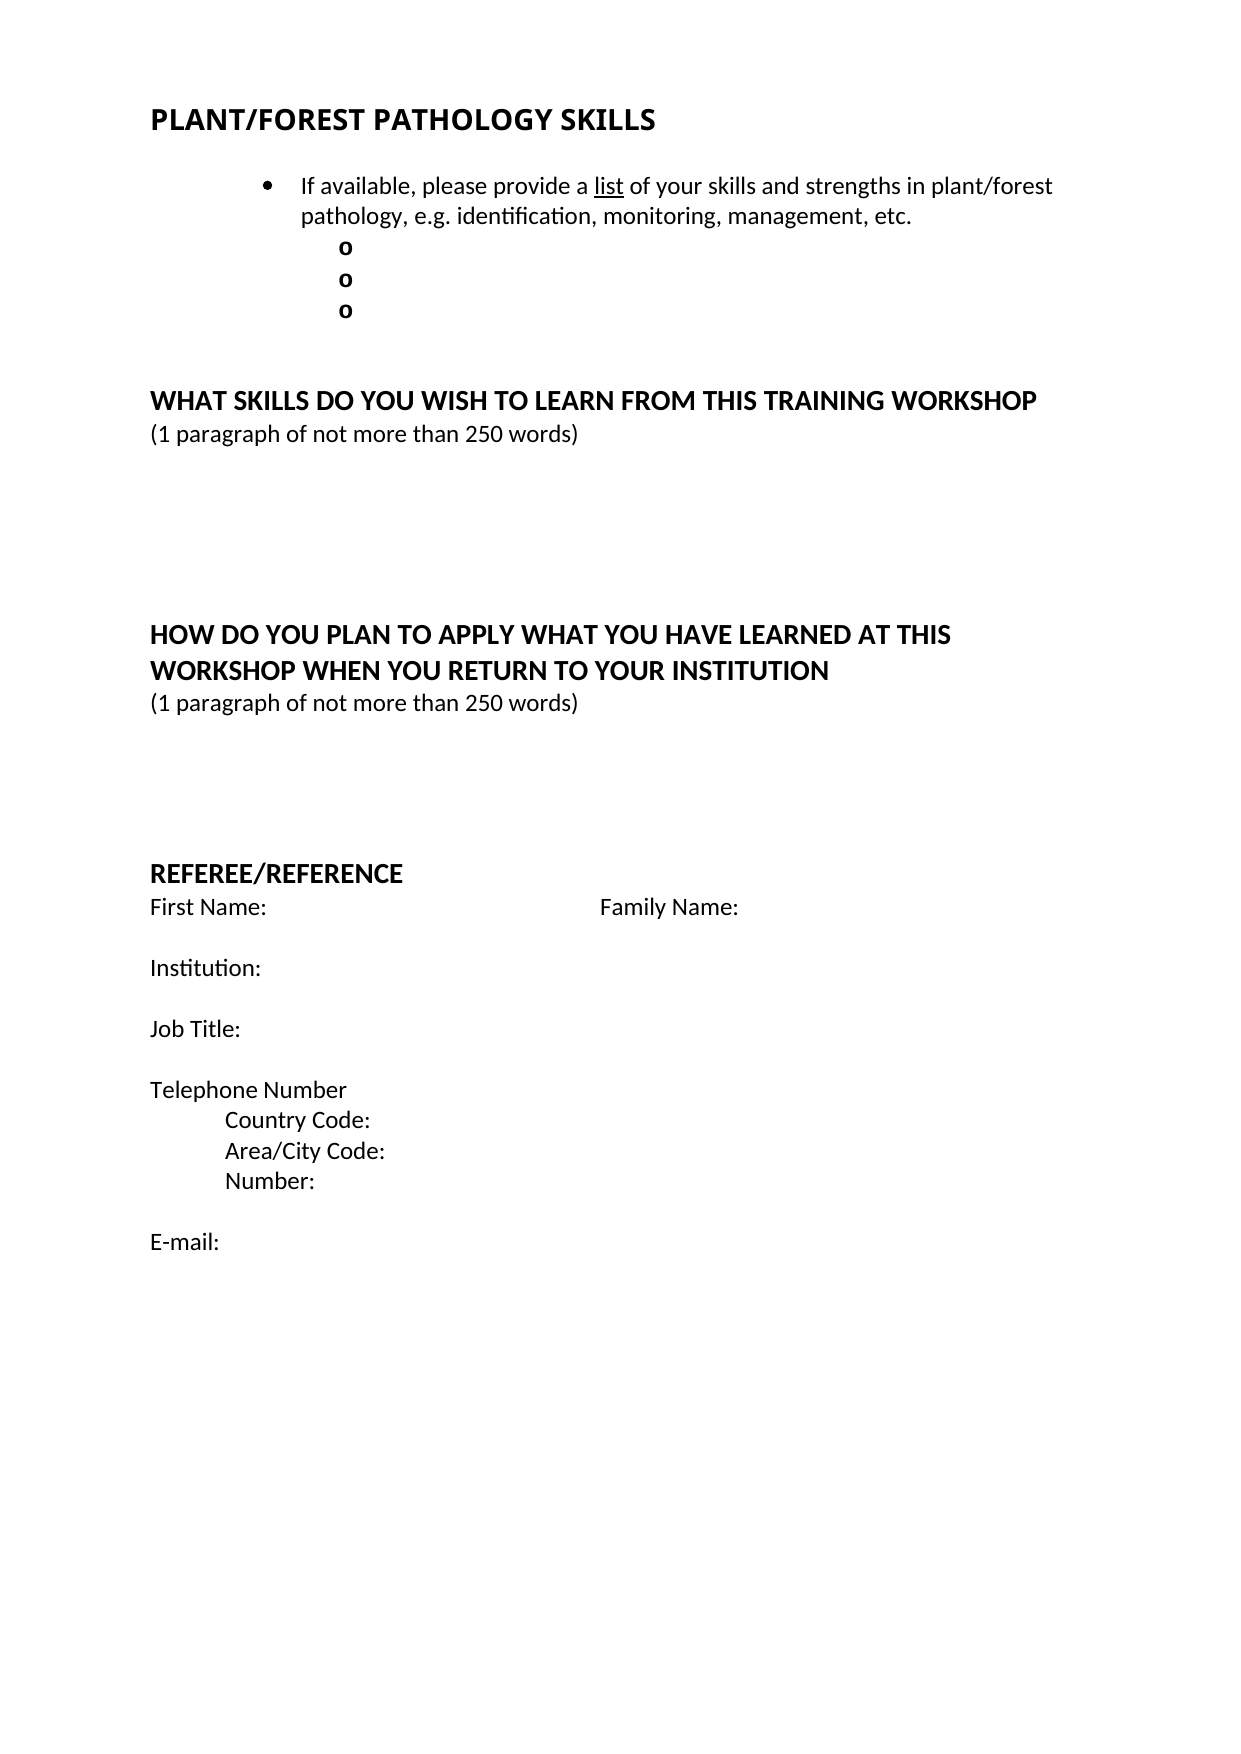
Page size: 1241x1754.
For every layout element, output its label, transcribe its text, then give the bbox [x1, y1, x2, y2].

text (1 paragraph of not more than 250 words) [150, 418, 1090, 448]
text First Name: Family Name: [150, 891, 1090, 921]
text HOW DO YOU PLAN TO APPLY WHAT YOU HAVE LEARNED AT THIS WORKSHOP WHEN YOU RETURN TO YOUR INSTITUTION [150, 616, 1090, 687]
text WHAT SKILLS DO YOU WISH TO LEARN FROM THIS TRAINING WORKSHOP [150, 382, 1090, 418]
text (1 paragraph of not more than 250 words) [150, 687, 1090, 718]
text REFEREE/REFERENCE [150, 855, 1090, 891]
text PLANT/FOREST PATHOLOGY SKILLS [150, 100, 1090, 139]
text Number: [150, 1166, 1090, 1196]
text Area/City Code: [150, 1135, 1090, 1166]
text Institution: [150, 952, 1090, 982]
text Telephone Number [150, 1074, 1090, 1104]
text E-mail: [150, 1227, 1090, 1257]
text Job Title: [150, 1013, 1090, 1043]
list If available, please provide a list of your skills and strengths in plant/forest pathology, e.g. identification, monitoring, management, etc. [263, 170, 1090, 231]
text Country Code: [150, 1104, 1090, 1135]
